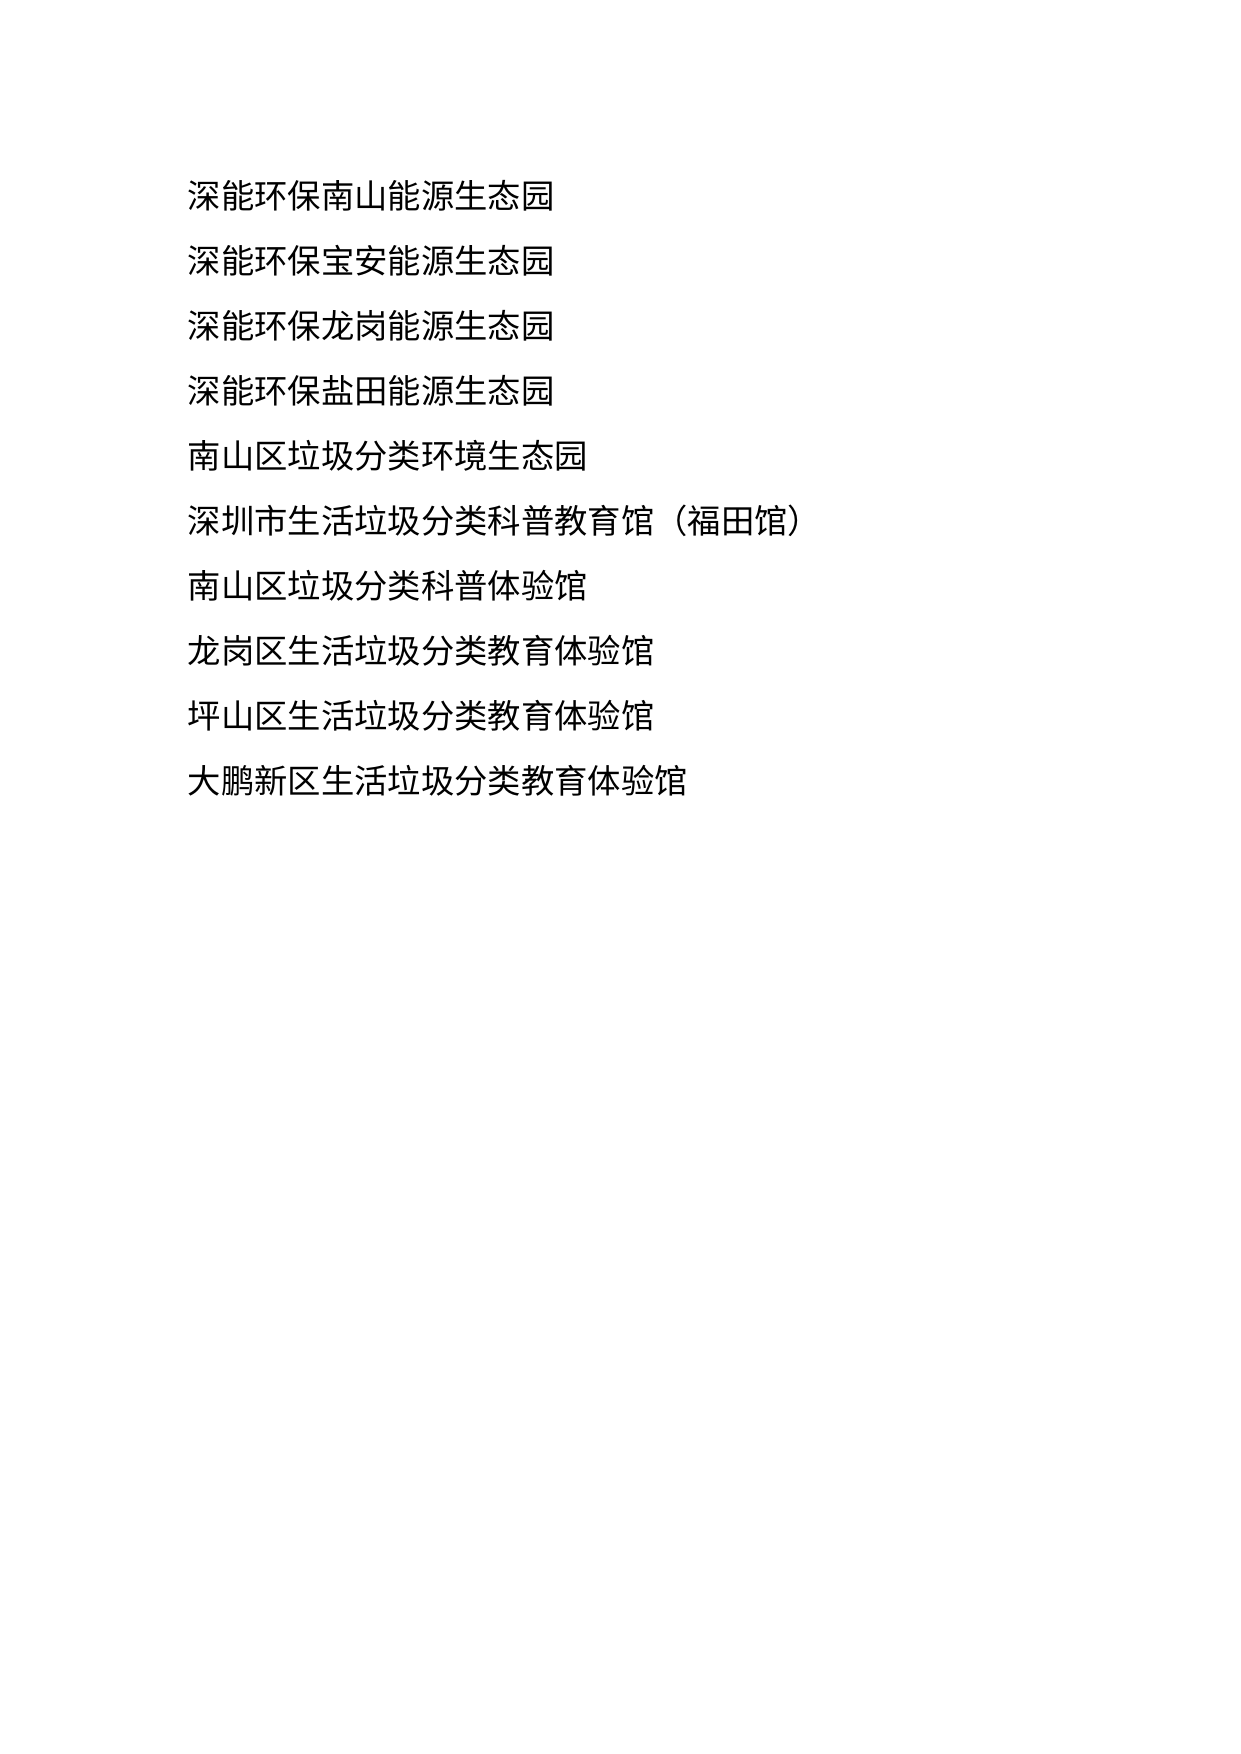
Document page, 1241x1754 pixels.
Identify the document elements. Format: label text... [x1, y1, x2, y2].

text 深能环保龙岗能源生态园 [187, 292, 1053, 357]
text 龙岗区生活垃圾分类教育体验馆 [187, 617, 1053, 682]
text 深能环保宝安能源生态园 [187, 227, 1053, 292]
text 深能环保南山能源生态园 [187, 162, 1053, 227]
text 南山区垃圾分类科普体验馆 [187, 552, 1053, 617]
text 深能环保盐田能源生态园 [187, 357, 1053, 422]
text 大鹏新区生活垃圾分类教育体验馆 [187, 747, 1053, 812]
text 南山区垃圾分类环境生态园 [187, 422, 1053, 487]
text 深圳市生活垃圾分类科普教育馆（福田馆） [187, 487, 1053, 552]
text 坪山区生活垃圾分类教育体验馆 [187, 682, 1053, 747]
